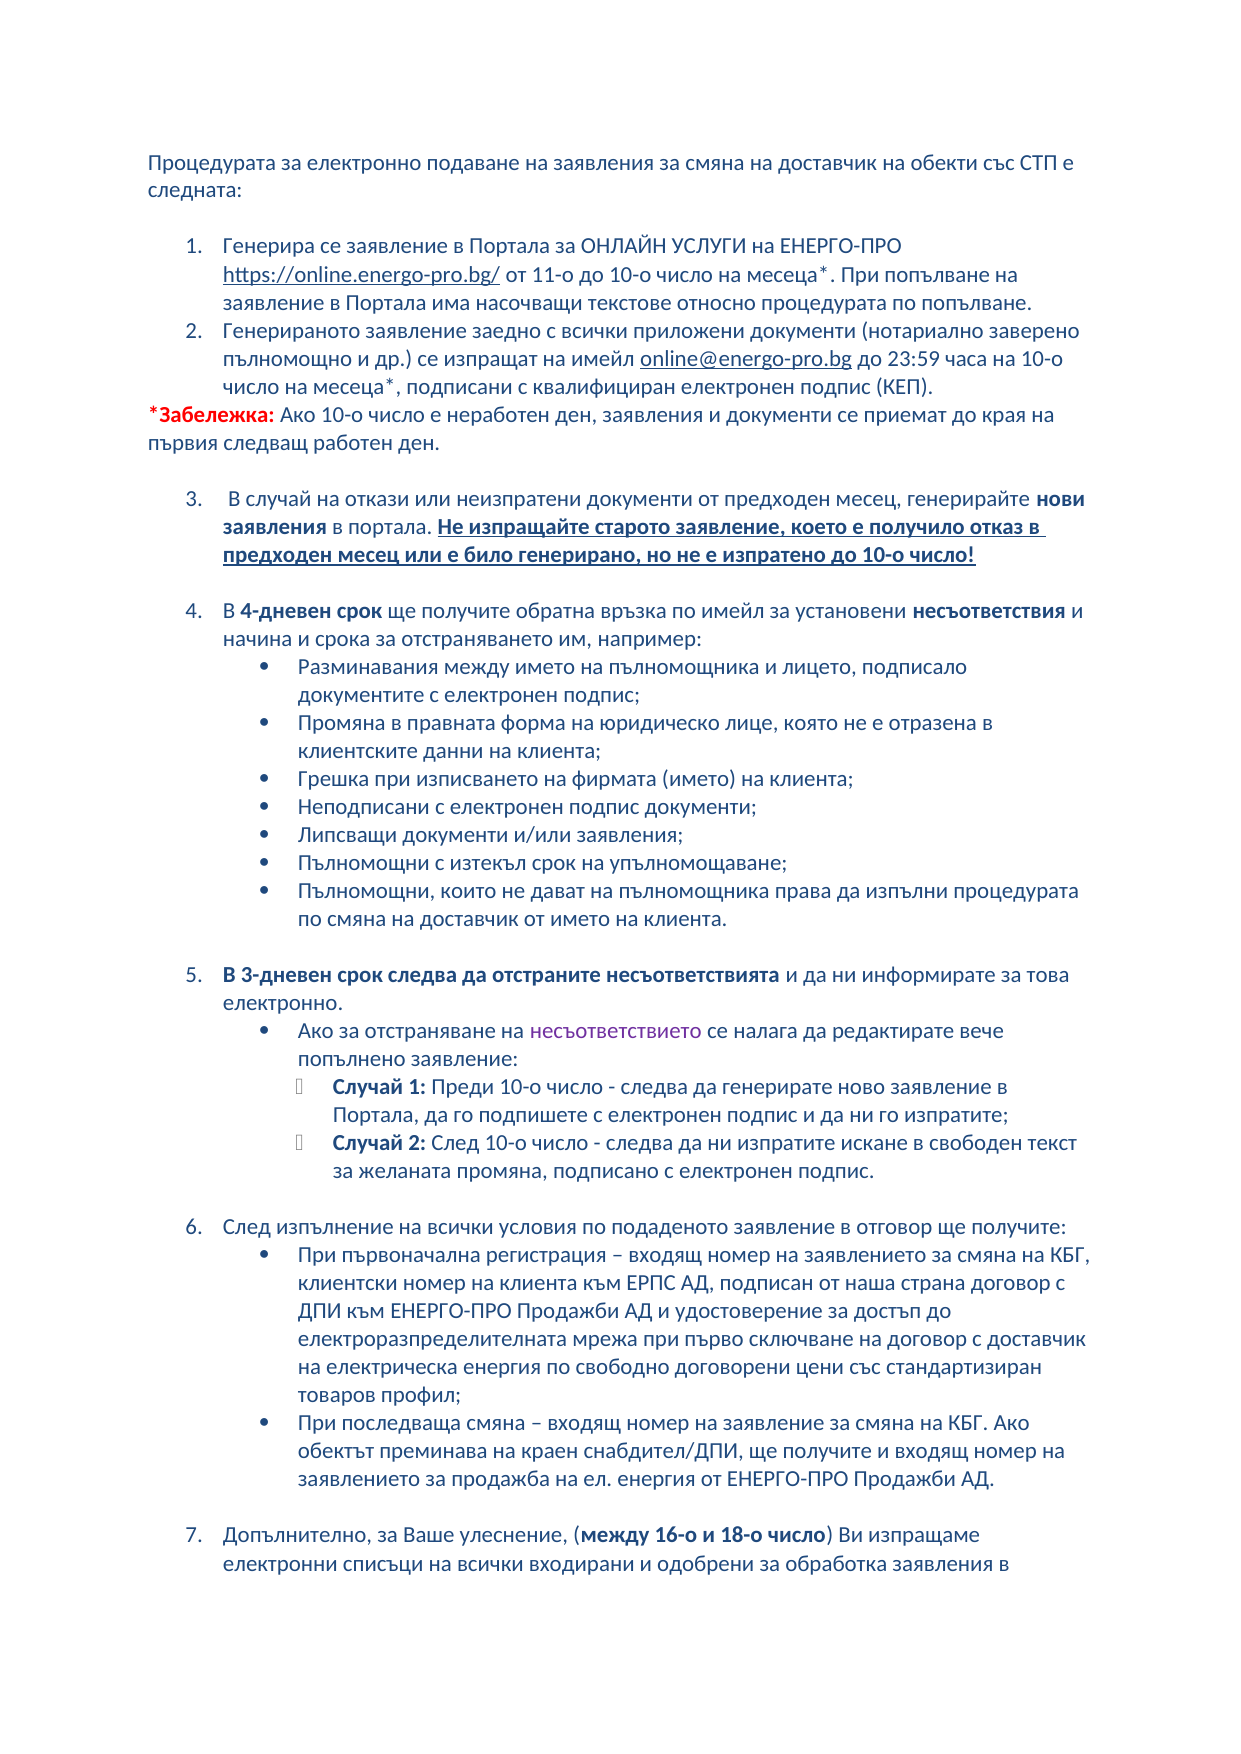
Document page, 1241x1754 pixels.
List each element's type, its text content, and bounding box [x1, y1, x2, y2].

list След изпълнение на всички условия по подаденото заявление в отговор ще получите: [185, 1212, 1093, 1240]
list Генерира се заявление в Портала за ОНЛАЙН УСЛУГИ на ЕНЕРГО-ПРО https://online.energo-pro.bg/ от 11-о до 10-о число на месеца*. При попълване на заявление в Портала има насочващи текстове относно процедурата по попълване. [185, 232, 1093, 316]
list Липсващи документи и/или заявления; [260, 820, 1093, 848]
list Пълномощни с изтекъл срок на упълномощаване; [260, 848, 1093, 876]
list При първоначална регистрация – входящ номер на заявлението за смяна на КБГ, клиентски номер на клиента към ЕРПС АД, подписан от наша страна договор с ДПИ към ЕНЕРГО-ПРО Продажби АД и удостоверение за достъп до електроразпределителната мрежа при първо сключване на договор с доставчик на електрическа енергия по свободно договорени цени със стандартизиран товаров профил; [260, 1240, 1093, 1408]
list Случай 1: Преди 10-о число - следва да генерирате ново заявление в Портала, да го подпишете с електронен подпис и да ни го изпратите; [295, 1072, 1093, 1128]
list В случай на откази или неизпратени документи от предходен месец, генерирайте нови заявления в портала. Не изпращайте старото заявление, което е получило отказ в предходен месец или е било генерирано, но не е изпратено до 10-о число! [185, 484, 1093, 568]
list При последваща смяна – входящ номер на заявление за смяна на КБГ. Ако обектът преминава на краен снабдител/ДПИ, ще получите и входящ номер на заявлението за продажба на ел. енергия от ЕНЕРГО-ПРО Продажби АД. [260, 1408, 1093, 1493]
list Генерираното заявление заедно с всички приложени документи (нотариално заверено пълномощно и др.) се изпращат на имейл online@energo-pro.bg до 23:59 часа на 10-о число на месеца*, подписани с квалифициран електронен подпис (КЕП). [185, 316, 1093, 400]
text *Забележка: Ако 10-о число е неработен ден, заявления и документи се приемат до края на първия следващ работен ден. [148, 400, 1093, 456]
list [185, 1521, 1093, 1577]
list Случай 2: След 10-о число - следва да ни изпратите искане в свободен текст за желаната промяна, подписано с електронен подпис. [295, 1128, 1093, 1184]
text Процедурата за електронно подаване на заявления за смяна на доставчик на обекти със СТП е следната: [148, 148, 1093, 204]
list Грешка при изписването на фирмата (името) на клиента; [260, 764, 1093, 792]
list Пълномощни, които не дават на пълномощника права да изпълни процедурата по смяна на доставчик от името на клиента. [260, 876, 1093, 932]
list В 4-дневен срок ще получите обратна връзка по имейл за установени несъответствия и начина и срока за отстраняването им, например: [185, 596, 1093, 652]
list Ако за отстраняване на несъответствието се налага да редактирате вече попълнено заявление: [260, 1016, 1093, 1072]
list В 3-дневен срок следва да отстраните несъответствията и да ни информирате за това електронно. [185, 960, 1093, 1016]
list Разминавания между името на пълномощника и лицето, подписало документите с електронен подпис; [260, 652, 1093, 708]
list Неподписани с електронен подпис документи; [260, 792, 1093, 820]
list Промяна в правната форма на юридическо лице, която не е отразена в клиентските данни на клиента; [260, 708, 1093, 764]
